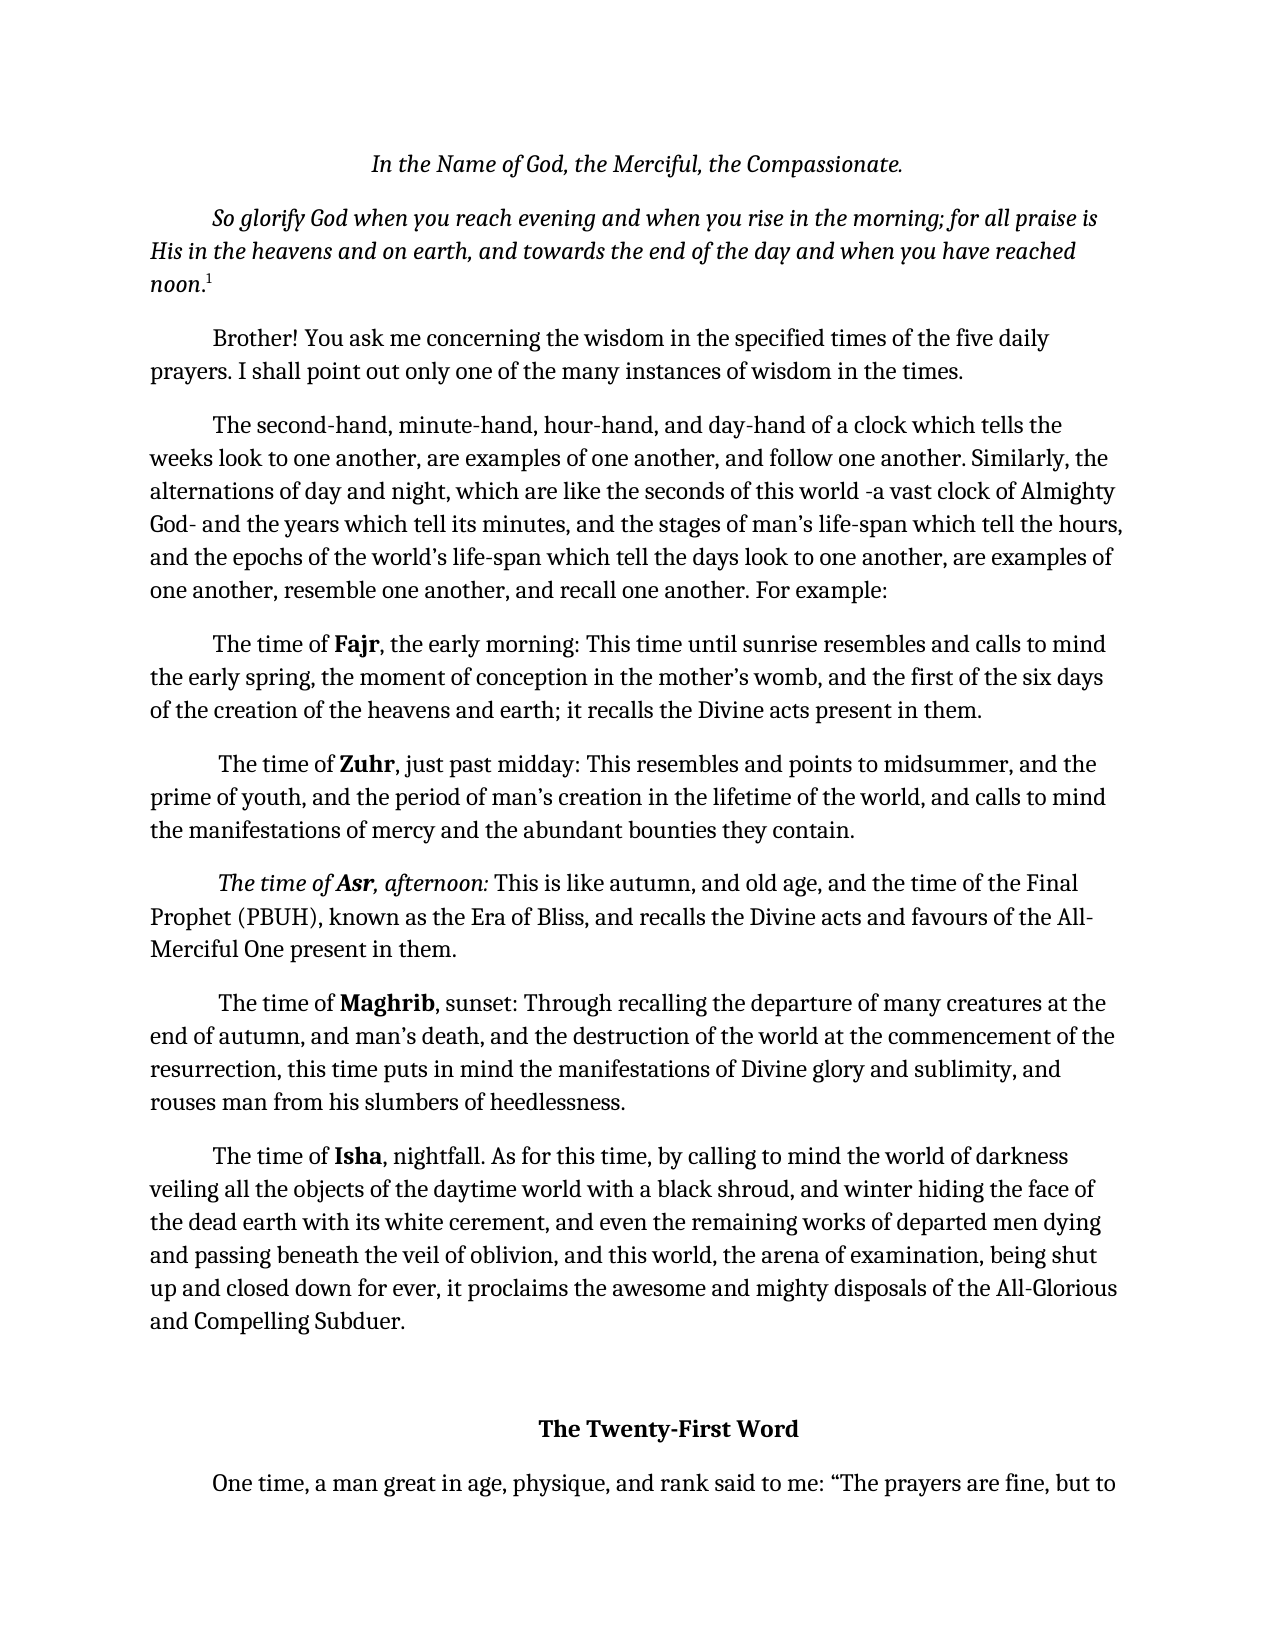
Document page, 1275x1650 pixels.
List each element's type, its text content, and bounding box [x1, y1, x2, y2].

text So glorify God when you reach evening and when you rise in the morning; for all praise is His in the heavens and on earth, and towards the end of the day and when you have reached noon.1 [150, 204, 1125, 299]
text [150, 1469, 1125, 1498]
text The second-hand, minute-hand, hour-hand, and day-hand of a clock which tells the weeks look to one another, are examples of one another, and follow one another. Similarly, the alternations of day and night, which are like the seconds of this world -a vast clock of Almighty God- and the years which tell its minutes, and the stages of man’s life-span which tell the hours, and the epochs of the world’s life-span which tell the days look to one another, are examples of one another, resemble one another, and recall one another. For example: [150, 411, 1125, 604]
text The time of Zuhr, just past midday: This resembles and points to midsummer, and the prime of youth, and the period of man’s creation in the lifetime of the world, and calls to mind the manifestations of mercy and the abundant bounties they contain. [150, 749, 1125, 844]
text The time of Fajr, the early morning: This time until sunrise resembles and calls to mind the early spring, the moment of conception in the mother’s womb, and the first of the six days of the creation of the heavens and earth; it recalls the Divine acts present in them. [150, 629, 1125, 724]
text The time of Isha, nightfall. As for this time, by calling to mind the world of darkness veiling all the objects of the daytime world with a black shroud, and winter hiding the face of the dead earth with its white cerement, and even the remaining works of departed men dying and passing beneath the veil of oblivion, and this world, the arena of examination, being shut up and closed down for ever, it proclaims the awesome and mighty disposals of the All-Glorious and Compelling Subduer. [150, 1142, 1125, 1336]
text The Twenty-First Word [150, 1415, 1125, 1444]
text The time of Asr, afternoon: This is like autumn, and old age, and the time of the Final Prophet (PBUH), known as the Era of Bliss, and recalls the Divine acts and favours of the All-Merciful One present in them. [150, 869, 1125, 964]
text Brother! You ask me concerning the wisdom in the specified times of the five daily prayers. I shall point out only one of the many instances of wisdom in the times. [150, 324, 1125, 386]
text In the Name of God, the Merciful, the Compassionate. [150, 150, 1125, 179]
text The time of Maghrib, sunset: Through recalling the departure of many creatures at the end of autumn, and man’s death, and the destruction of the world at the commencement of the resurrection, this time puts in mind the manifestations of Divine glory and sublimity, and rouses man from his slumbers of heedlessness. [150, 989, 1125, 1117]
